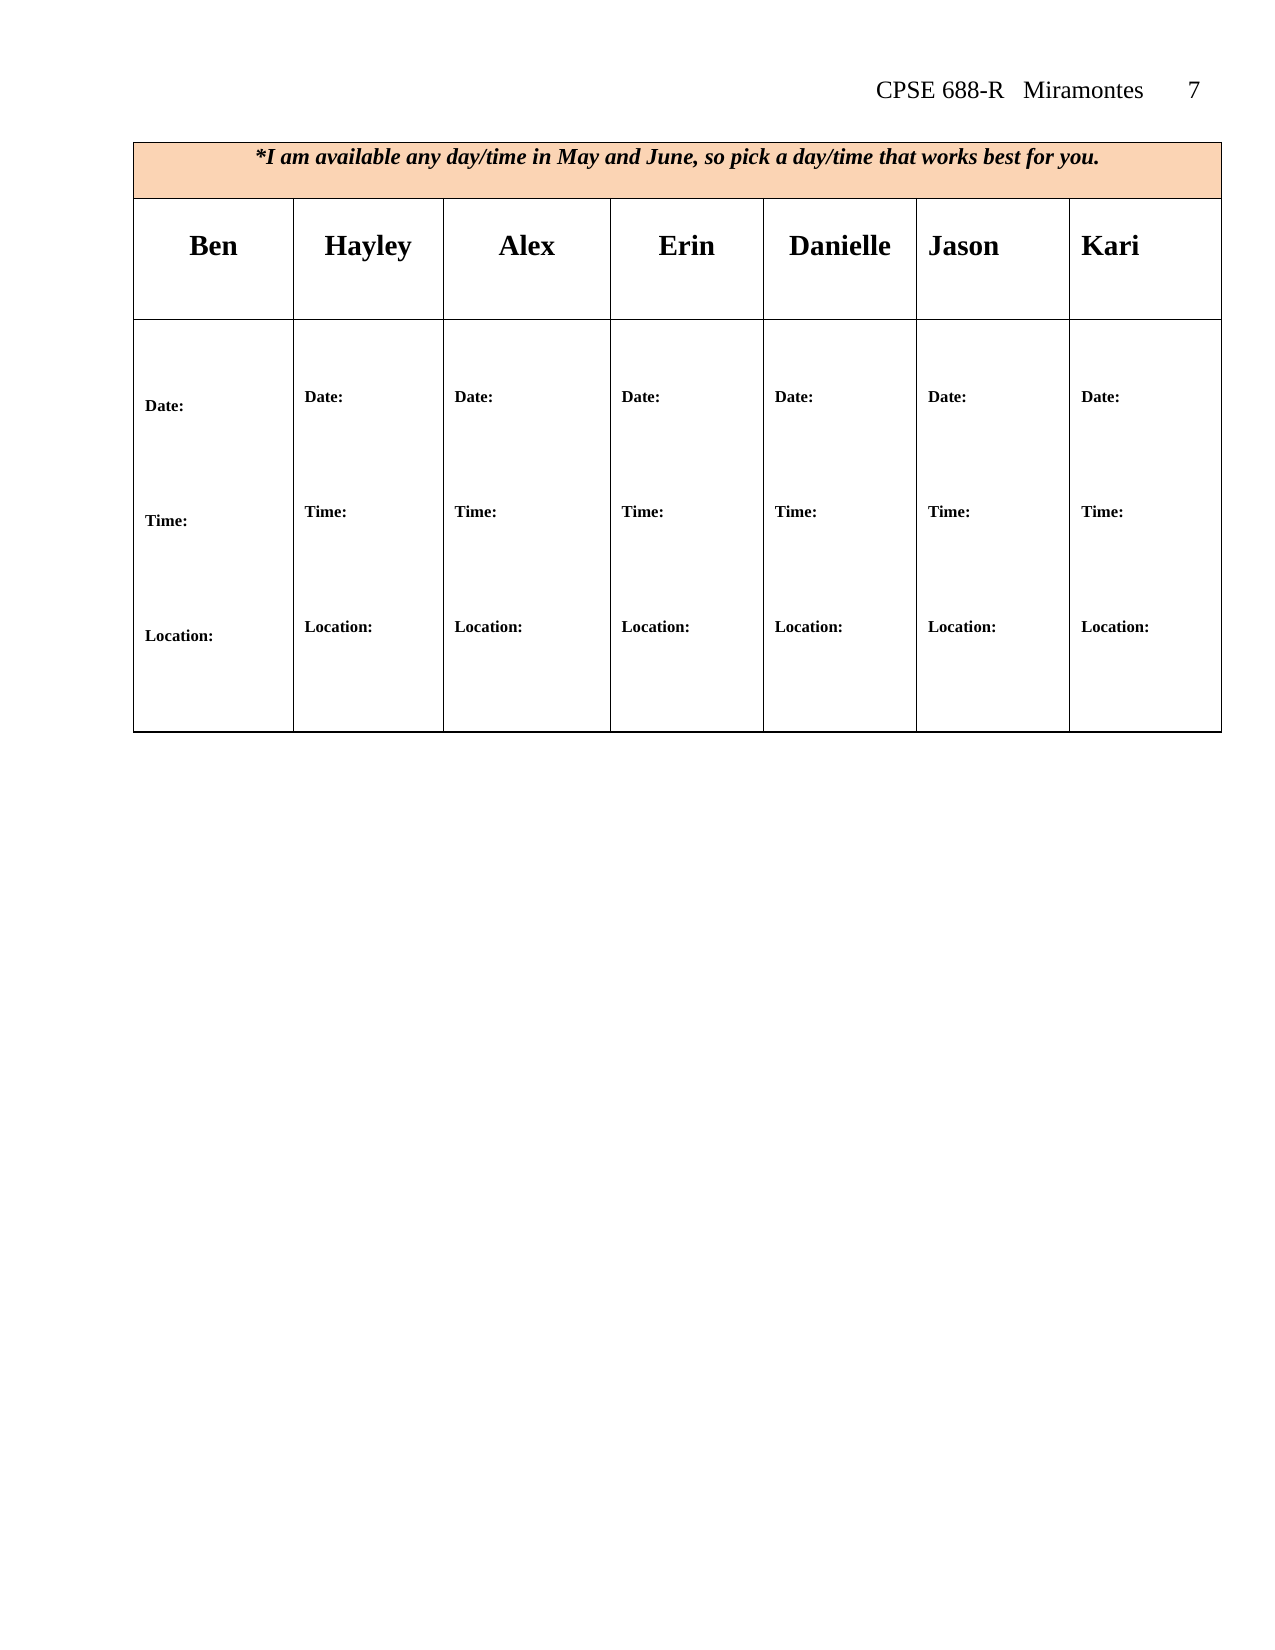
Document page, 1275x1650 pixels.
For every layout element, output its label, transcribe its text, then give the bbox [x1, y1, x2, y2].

table_cell Date: Time: Location: [764, 320, 916, 731]
table_cell Date: Time: Location: [1070, 320, 1221, 731]
table_cell Erin [611, 199, 763, 318]
table_cell Kari [1070, 199, 1221, 318]
table_cell Danielle [764, 199, 916, 318]
table_cell Date: Time: Location: [294, 320, 443, 731]
table_cell Ben [134, 199, 293, 318]
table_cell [134, 143, 1221, 198]
table_cell Date: Time: Location: [917, 320, 1069, 731]
table_cell Date: Time: Location: [444, 320, 610, 731]
table_cell Alex [444, 199, 610, 318]
table_cell Jason [917, 199, 1069, 318]
table_cell Hayley [294, 199, 443, 318]
table_cell Date: Time: Location: [134, 320, 293, 731]
table_cell Date: Time: Location: [611, 320, 763, 731]
